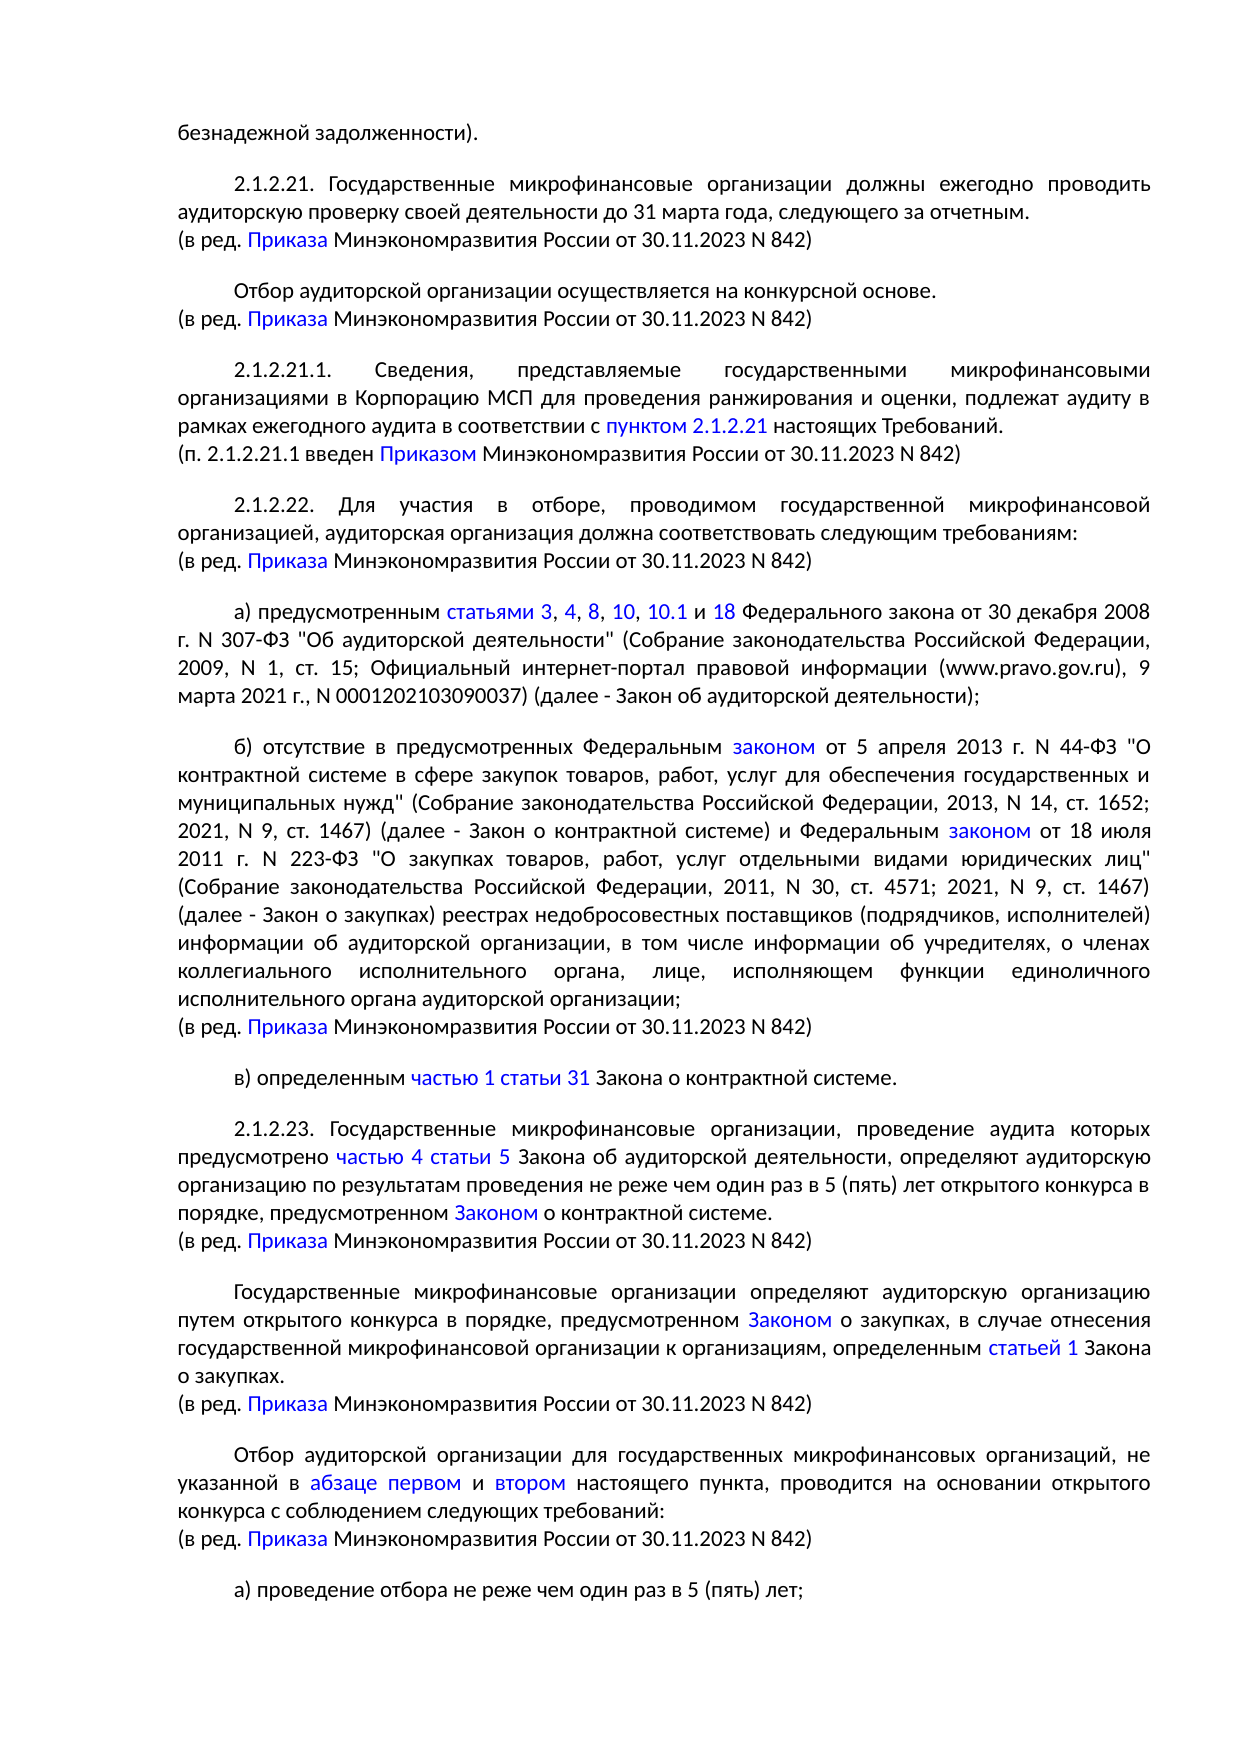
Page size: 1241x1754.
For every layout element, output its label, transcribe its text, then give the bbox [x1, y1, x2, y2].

text 2.1.2.23. Государственные микрофинансовые организации, проведение аудита которых предусмотрено частью 4 статьи 5 Закона об аудиторской деятельности, определяют аудиторскую организацию по результатам проведения не реже чем один раз в 5 (пять) лет открытого конкурса в порядке, предусмотренном Законом о контрактной системе. [177, 1114, 1152, 1226]
text (в ред. Приказа Минэкономразвития России от 30.11.2023 N 842) [177, 225, 1152, 253]
text 2.1.2.21. Государственные микрофинансовые организации должны ежегодно проводить аудиторскую проверку своей деятельности до 31 марта года, следующего за отчетным. [177, 169, 1152, 225]
text а) предусмотренным статьями 3, 4, 8, 10, 10.1 и 18 Федерального закона от 30 декабря 2008 г. N 307-ФЗ "Об аудиторской деятельности" (Собрание законодательства Российской Федерации, 2009, N 1, ст. 15; Официальный интернет-портал правовой информации (www.pravo.gov.ru), 9 марта 2021 г., N 0001202103090037) (далее - Закон об аудиторской деятельности); [177, 597, 1152, 709]
text а) проведение отбора не реже чем один раз в 5 (пять) лет; [177, 1575, 1152, 1603]
text (в ред. Приказа Минэкономразвития России от 30.11.2023 N 842) [177, 1524, 1152, 1552]
text 2.1.2.22. Для участия в отборе, проводимом государственной микрофинансовой организацией, аудиторская организация должна соответствовать следующим требованиям: [177, 490, 1152, 546]
text (в ред. Приказа Минэкономразвития России от 30.11.2023 N 842) [177, 304, 1152, 332]
text в) определенным частью 1 статьи 31 Закона о контрактной системе. [177, 1063, 1152, 1091]
text б) отсутствие в предусмотренных Федеральным законом от 5 апреля 2013 г. N 44-ФЗ "О контрактной системе в сфере закупок товаров, работ, услуг для обеспечения государственных и муниципальных нужд" (Собрание законодательства Российской Федерации, 2013, N 14, ст. 1652; 2021, N 9, ст. 1467) (далее - Закон о контрактной системе) и Федеральным законом от 18 июля 2011 г. N 223-ФЗ "О закупках товаров, работ, услуг отдельными видами юридических лиц" (Собрание законодательства Российской Федерации, 2011, N 30, ст. 4571; 2021, N 9, ст. 1467) (далее - Закон о закупках) реестрах недобросовестных поставщиков (подрядчиков, исполнителей) информации об аудиторской организации, в том числе информации об учредителях, о членах коллегиального исполнительного органа, лице, исполняющем функции единоличного исполнительного органа аудиторской организации; [177, 732, 1152, 1012]
text 2.1.2.21.1. Сведения, представляемые государственными микрофинансовыми организациями в Корпорацию МСП для проведения ранжирования и оценки, подлежат аудиту в рамках ежегодного аудита в соответствии с пунктом 2.1.2.21 настоящих Требований. [177, 355, 1152, 439]
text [177, 118, 1152, 146]
text (в ред. Приказа Минэкономразвития России от 30.11.2023 N 842) [177, 546, 1152, 574]
text Государственные микрофинансовые организации определяют аудиторскую организацию путем открытого конкурса в порядке, предусмотренном Законом о закупках, в случае отнесения государственной микрофинансовой организации к организациям, определенным статьей 1 Закона о закупках. [177, 1277, 1152, 1389]
text (в ред. Приказа Минэкономразвития России от 30.11.2023 N 842) [177, 1389, 1152, 1417]
text (в ред. Приказа Минэкономразвития России от 30.11.2023 N 842) [177, 1226, 1152, 1254]
text Отбор аудиторской организации осуществляется на конкурсной основе. [177, 276, 1152, 304]
text (п. 2.1.2.21.1 введен Приказом Минэкономразвития России от 30.11.2023 N 842) [177, 439, 1152, 467]
text (в ред. Приказа Минэкономразвития России от 30.11.2023 N 842) [177, 1012, 1152, 1040]
text Отбор аудиторской организации для государственных микрофинансовых организаций, не указанной в абзаце первом и втором настоящего пункта, проводится на основании открытого конкурса с соблюдением следующих требований: [177, 1440, 1152, 1524]
